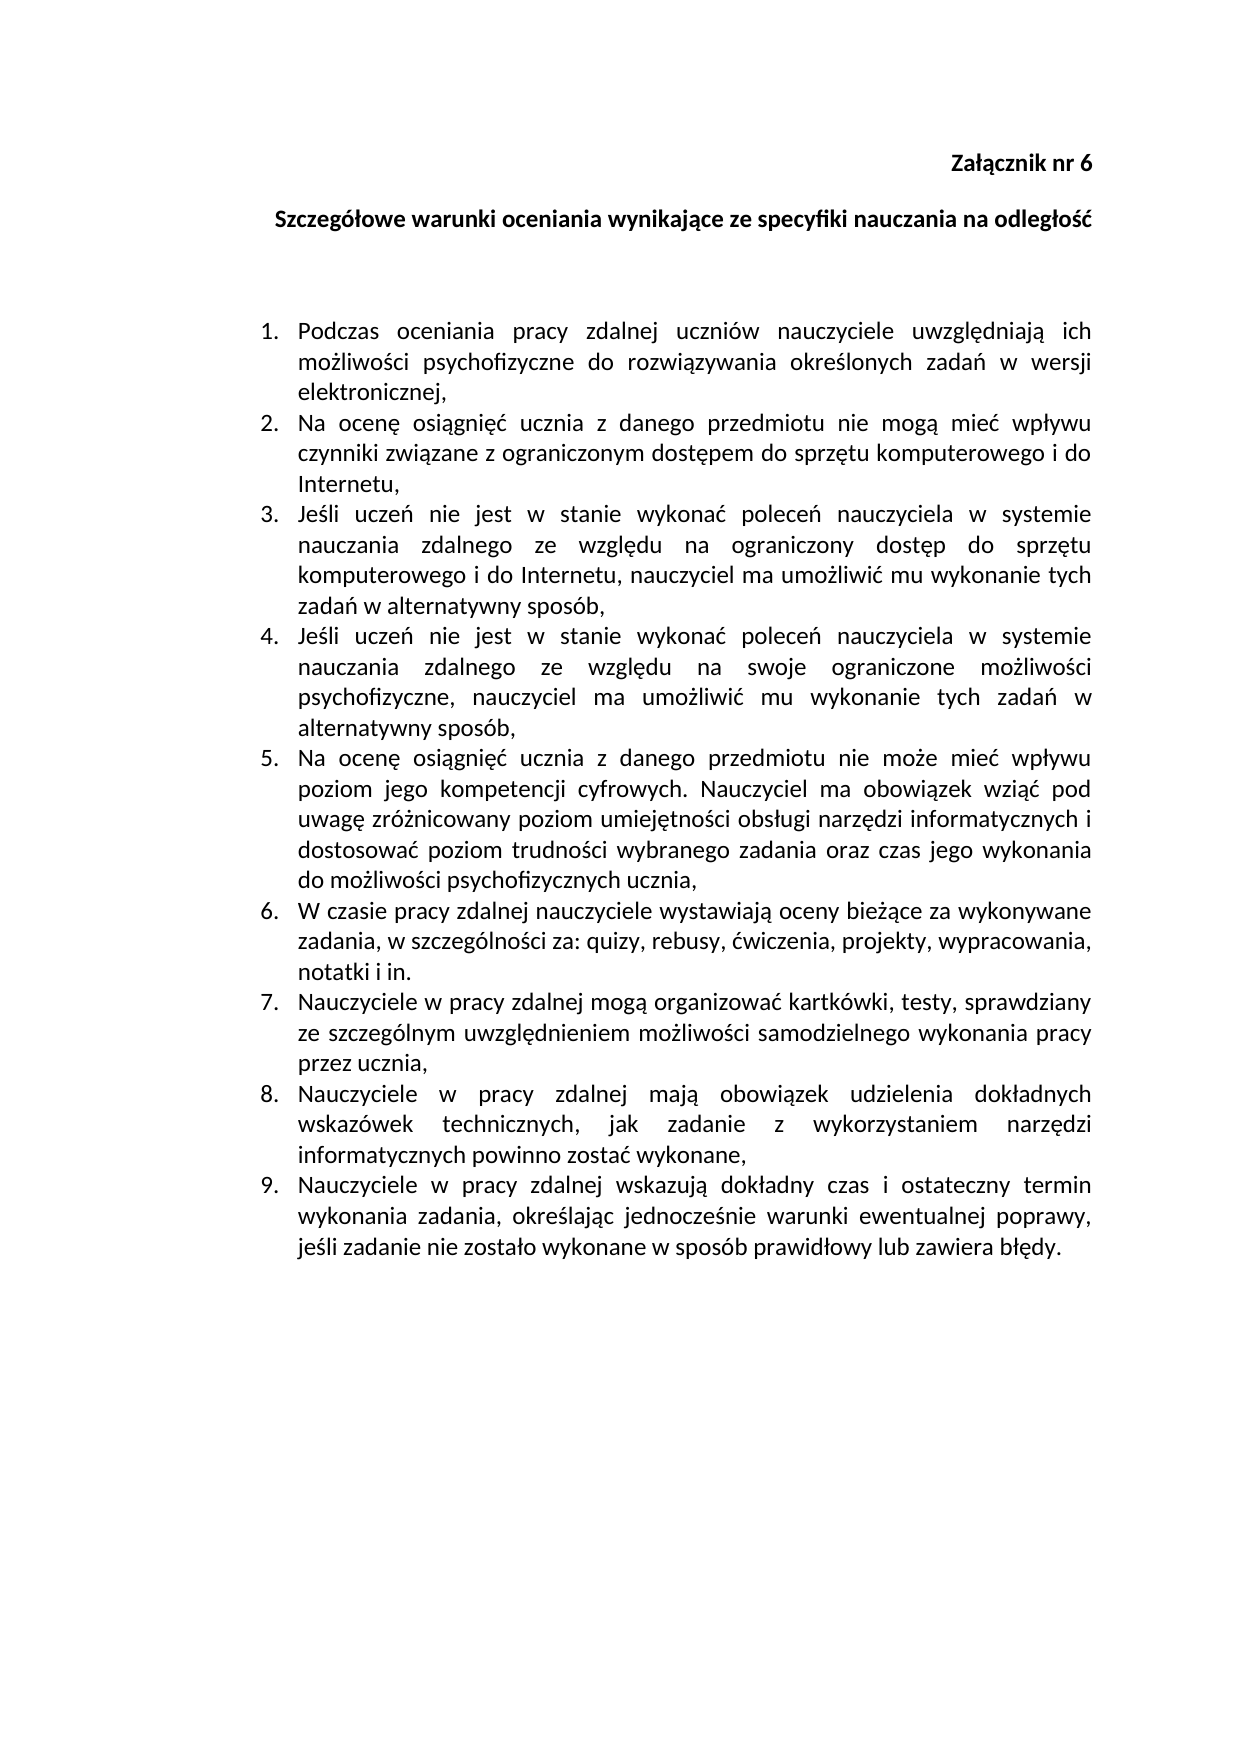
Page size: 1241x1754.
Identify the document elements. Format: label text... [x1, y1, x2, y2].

list Nauczyciele w pracy zdalnej wskazują dokładny czas i ostateczny termin wykonania zadania, określając jednocześnie warunki ewentualnej poprawy, jeśli zadanie nie zostało wykonane w sposób prawidłowy lub zawiera błędy. [260, 1170, 1093, 1261]
list Nauczyciele w pracy zdalnej mogą organizować kartkówki, testy, sprawdziany ze szczególnym uwzględnieniem możliwości samodzielnego wykonania pracy przez ucznia, [260, 987, 1093, 1078]
list Podczas oceniania pracy zdalnej uczniów nauczyciele uwzględniają ich możliwości psychofizyczne do rozwiązywania określonych zadań w wersji elektronicznej, [260, 315, 1093, 407]
text Załącznik nr 6 [148, 148, 1093, 178]
list Na ocenę osiągnięć ucznia z danego przedmiotu nie mogą mieć wpływu czynniki związane z ograniczonym dostępem do sprzętu komputerowego i do Internetu, [260, 407, 1093, 498]
list W czasie pracy zdalnej nauczyciele wystawiają oceny bieżące za wykonywane zadania, w szczególności za: quizy, rebusy, ćwiczenia, projekty, wypracowania, notatki i in. [260, 895, 1093, 987]
list Jeśli uczeń nie jest w stanie wykonać poleceń nauczyciela w systemie nauczania zdalnego ze względu na ograniczony dostęp do sprzętu komputerowego i do Internetu, nauczyciel ma umożliwić mu wykonanie tych zadań w alternatywny sposób, [260, 498, 1093, 620]
list Nauczyciele w pracy zdalnej mają obowiązek udzielenia dokładnych wskazówek technicznych, jak zadanie z wykorzystaniem narzędzi informatycznych powinno zostać wykonane, [260, 1078, 1093, 1170]
list Jeśli uczeń nie jest w stanie wykonać poleceń nauczyciela w systemie nauczania zdalnego ze względu na swoje ograniczone możliwości psychofizyczne, nauczyciel ma umożliwić mu wykonanie tych zadań w alternatywny sposób, [260, 620, 1093, 742]
list Na ocenę osiągnięć ucznia z danego przedmiotu nie może mieć wpływu poziom jego kompetencji cyfrowych. Nauczyciel ma obowiązek wziąć pod uwagę zróżnicowany poziom umiejętności obsługi narzędzi informatycznych i dostosować poziom trudności wybranego zadania oraz czas jego wykonania do możliwości psychofizycznych ucznia, [260, 742, 1093, 895]
text Szczegółowe warunki oceniania wynikające ze specyfiki nauczania na odległość [148, 203, 1093, 234]
